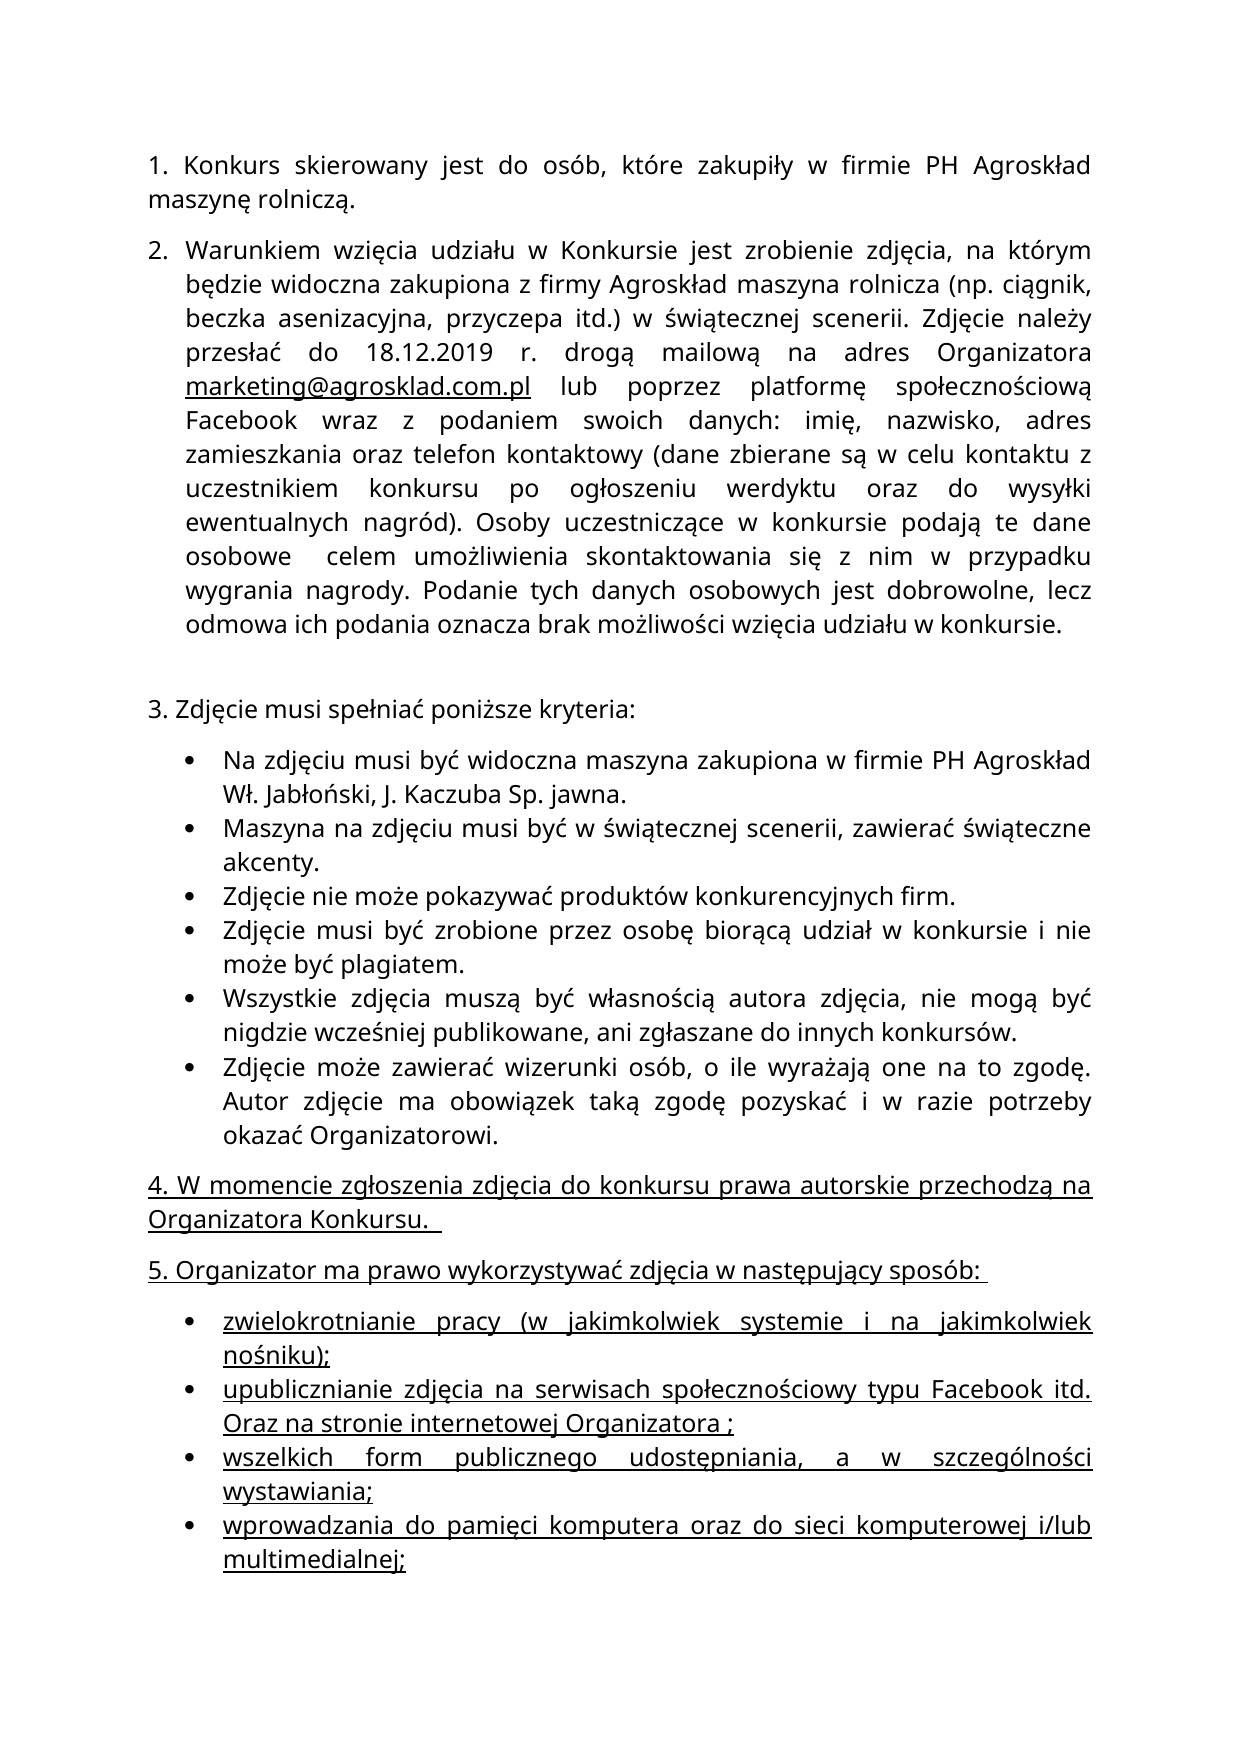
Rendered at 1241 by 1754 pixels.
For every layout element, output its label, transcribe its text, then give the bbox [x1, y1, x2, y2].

text 4. W momencie zgłoszenia zdjęcia do konkursu prawa autorskie przechodzą na Organizatora Konkursu. [148, 1199, 1093, 1236]
list Zdjęcie może zawierać wizerunki osób, o ile wyrażają one na to zgodę. Autor zdjęcie ma obowiązek taką zgodę pozyskać i w razie potrzeby okazać Organizatorowi. [185, 1049, 1093, 1151]
text 1. Konkurs skierowany jest do osób, które zakupiły w firmie PH Agroskład maszynę rolniczą. [148, 148, 1093, 216]
list zwielokrotnianie pracy (w jakimkolwiek systemie i na jakimkolwiek nośniku); [185, 1303, 1093, 1372]
list Na zdjęciu musi być widoczna maszyna zakupiona w firmie PH Agroskład Wł. Jabłoński, J. Kaczuba Sp. jawna. [185, 743, 1093, 811]
list upublicznianie zdjęcia na serwisach społecznościowy typu Facebook itd. Oraz na stronie internetowej Organizatora ; [185, 1372, 1093, 1440]
list Wszystkie zdjęcia muszą być własnością autora zdjęcia, nie mogą być nigdzie wcześniej publikowane, ani zgłaszane do innych konkursów. [185, 981, 1093, 1049]
list Zdjęcie nie może pokazywać produktów konkurencyjnych firm. [185, 879, 1093, 913]
list Warunkiem wzięcia udziału w Konkursie jest zrobienie zdjęcia, na którym będzie widoczna zakupiona z firmy Agroskład maszyna rolnicza (np. ciągnik, beczka asenizacyjna, przyczepa itd.) w świątecznej scenerii. Zdjęcie należy przesłać do 18.12.2019 r. drogą mailową na adres Organizatora marketing@agrosklad.com.pl lub poprzez platformę społecznościową Facebook wraz z podaniem swoich danych: imię, nazwisko, adres zamieszkania oraz telefon kontaktowy (dane zbierane są w celu kontaktu z uczestnikiem konkursu po ogłoszeniu werdyktu oraz do wysyłki ewentualnych nagród). Osoby uczestniczące w konkursie podają te dane osobowe celem umożliwienia skontaktowania się z nim w przypadku wygrania nagrody. Podanie tych danych osobowych jest dobrowolne, lecz odmowa ich podania oznacza brak możliwości wzięcia udziału w konkursie. [148, 232, 1093, 641]
text 5. Organizator ma prawo wykorzystywać zdjęcia w następujący sposób: [148, 1253, 1093, 1287]
list Maszyna na zdjęciu musi być w świątecznej scenerii, zawierać świąteczne akcenty. [185, 811, 1093, 879]
text 3. Zdjęcie musi spełniać poniższe kryteria: [148, 692, 1093, 726]
list wprowadzania do pamięci komputera oraz do sieci komputerowej i/lub multimedialnej; [185, 1508, 1093, 1576]
list Zdjęcie musi być zrobione przez osobę biorącą udział w konkursie i nie może być plagiatem. [185, 913, 1093, 981]
text 4. W momencie zgłoszenia zdjęcia do konkursu prawa autorskie przechodzą na Organizatora Konkursu. [148, 1168, 1093, 1197]
list wszelkich form publicznego udostępniania, a w szczególności wystawiania; [185, 1440, 1093, 1508]
